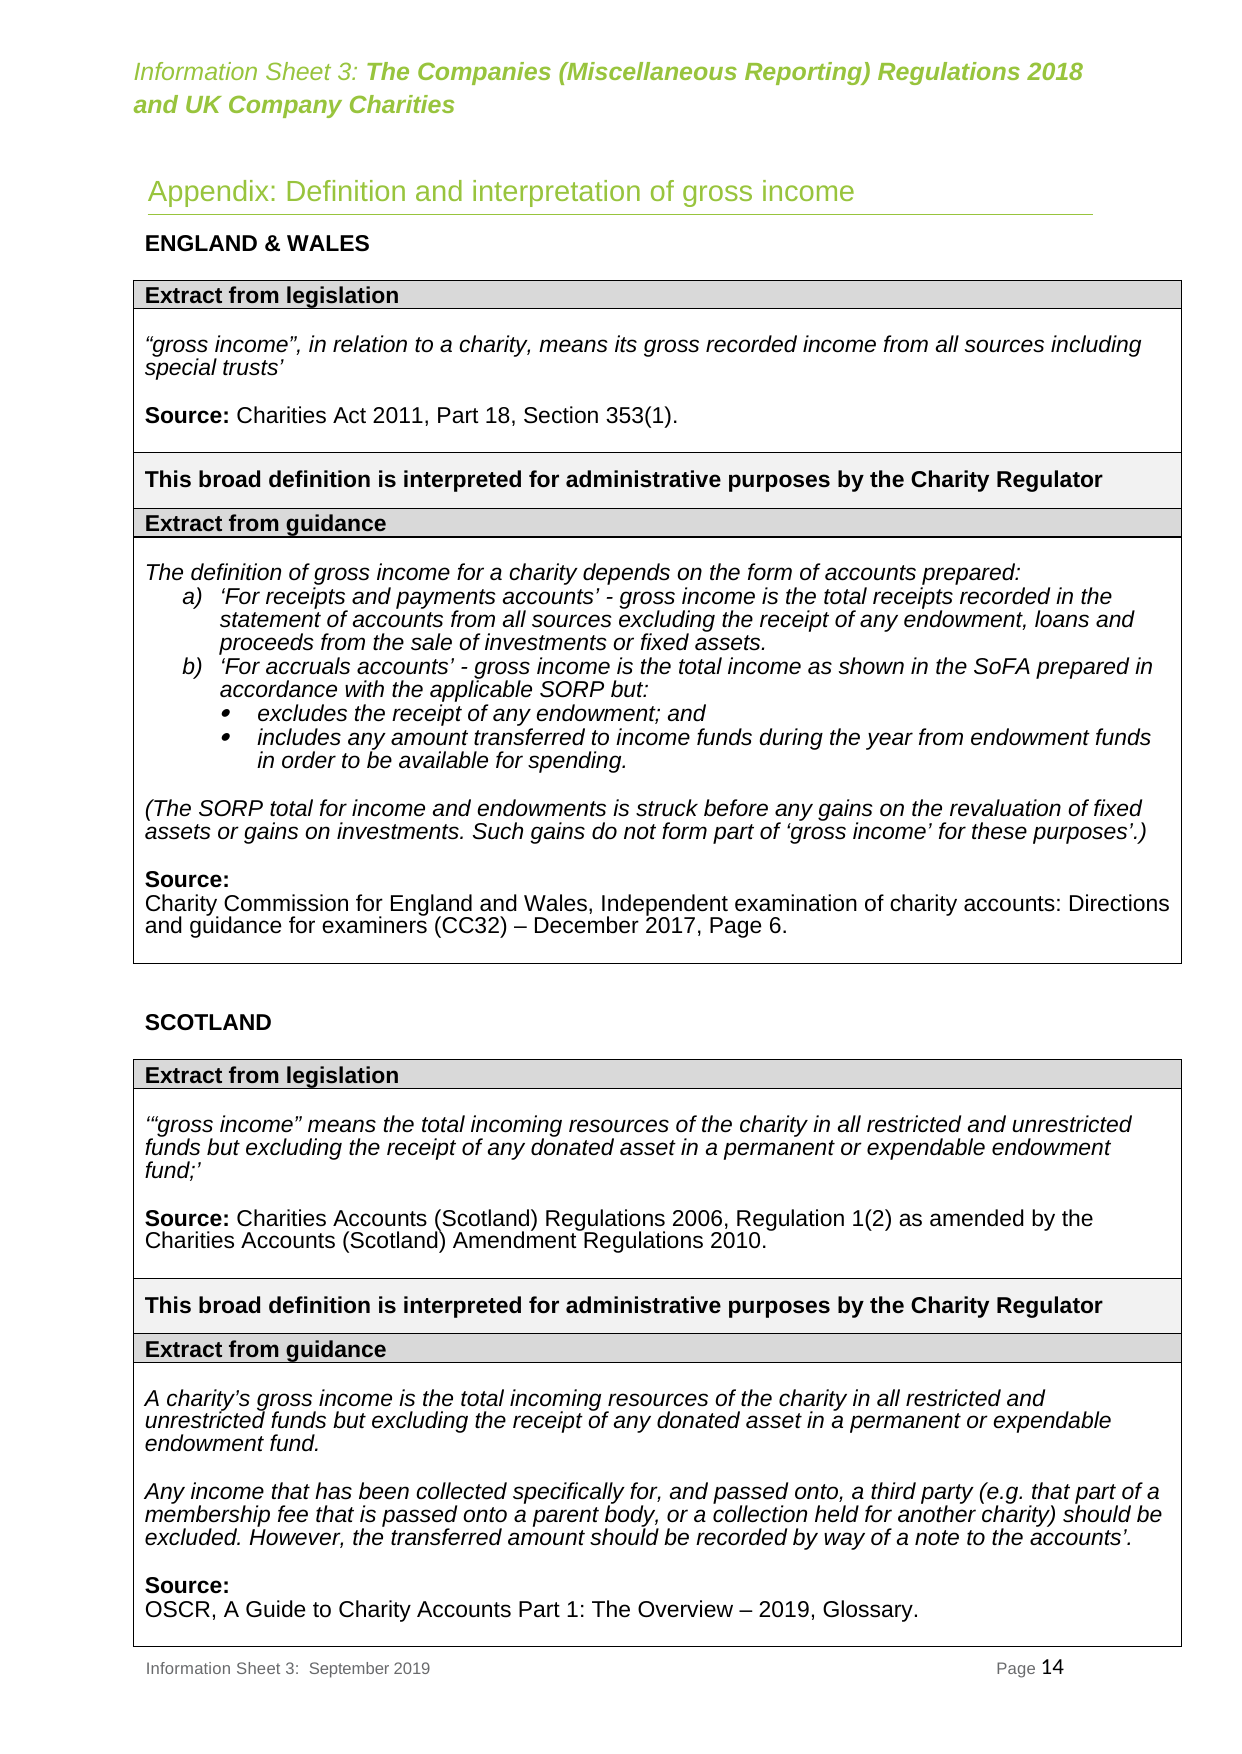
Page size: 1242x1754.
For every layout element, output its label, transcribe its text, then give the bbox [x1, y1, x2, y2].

table_cell This broad definition is interpreted for administrative purposes by the Charity Regulator [134, 453, 1181, 508]
table_cell “gross income”, in relation to a charity, means its gross recorded income from all sources including special trusts’ Source: Charities Act 2011, Part 18, Section 353(1). [134, 309, 1181, 452]
table_cell Extract from guidance [134, 509, 1181, 536]
table_cell Extract from legislation [134, 1060, 1181, 1088]
table_cell A charity’s gross income is the total incoming resources of the charity in all restricted and unrestricted funds but excluding the receipt of any donated asset in a permanent or expendable endowment fund. Any income that has been collected specifically for, and passed onto, a third party (e.g. that part of a membership fee that is passed onto a parent body, or a collection held for another charity) should be excluded. However, the transferred amount should be recorded by way of a note to the accounts’. Source: OSCR, A Guide to Charity Accounts Part 1: The Overview – 2019, Glossary. [134, 1363, 1181, 1646]
text Appendix: Definition and interpretation of gross income [148, 174, 1104, 208]
table_cell ‘“gross income” means the total incoming resources of the charity in all restricted and unrestricted funds but excluding the receipt of any donated asset in a permanent or expendable endowment fund;’ Source: Charities Accounts (Scotland) Regulations 2006, Regulation 1(2) as amended by the Charities Accounts (Scotland) Amendment Regulations 2010. [134, 1089, 1181, 1277]
table_header SCOTLAND [133, 1011, 1182, 1059]
table_cell The definition of gross income for a charity depends on the form of accounts prepared: ‘For receipts and payments accounts’ - gross income is the total receipts recorded in the statement of accounts from all sources excluding the receipt of any endowment, loans and proceeds from the sale of investments or fixed assets. ‘For accruals accounts’ - gross income is the total income as shown in the SoFA prepared in accordance with the applicable SORP but: excludes the receipt of any endowment; and includes any amount transferred to income funds during the year from endowment funds in order to be available for spending. (The SORP total for income and endowments is struck before any gains on the revaluation of fixed assets or gains on investments. Such gains do not form part of ‘gross income’ for these purposes’.) Source: Charity Commission for England and Wales, Independent examination of charity accounts: Directions and guidance for examiners (CC32) – December 2017, Page 6. [134, 538, 1181, 962]
table_cell Extract from legislation [134, 281, 1181, 308]
table_cell This broad definition is interpreted for administrative purposes by the Charity Regulator [134, 1279, 1181, 1333]
table_header ENGLAND & WALES [133, 232, 1182, 280]
table_cell Extract from guidance [134, 1334, 1181, 1362]
